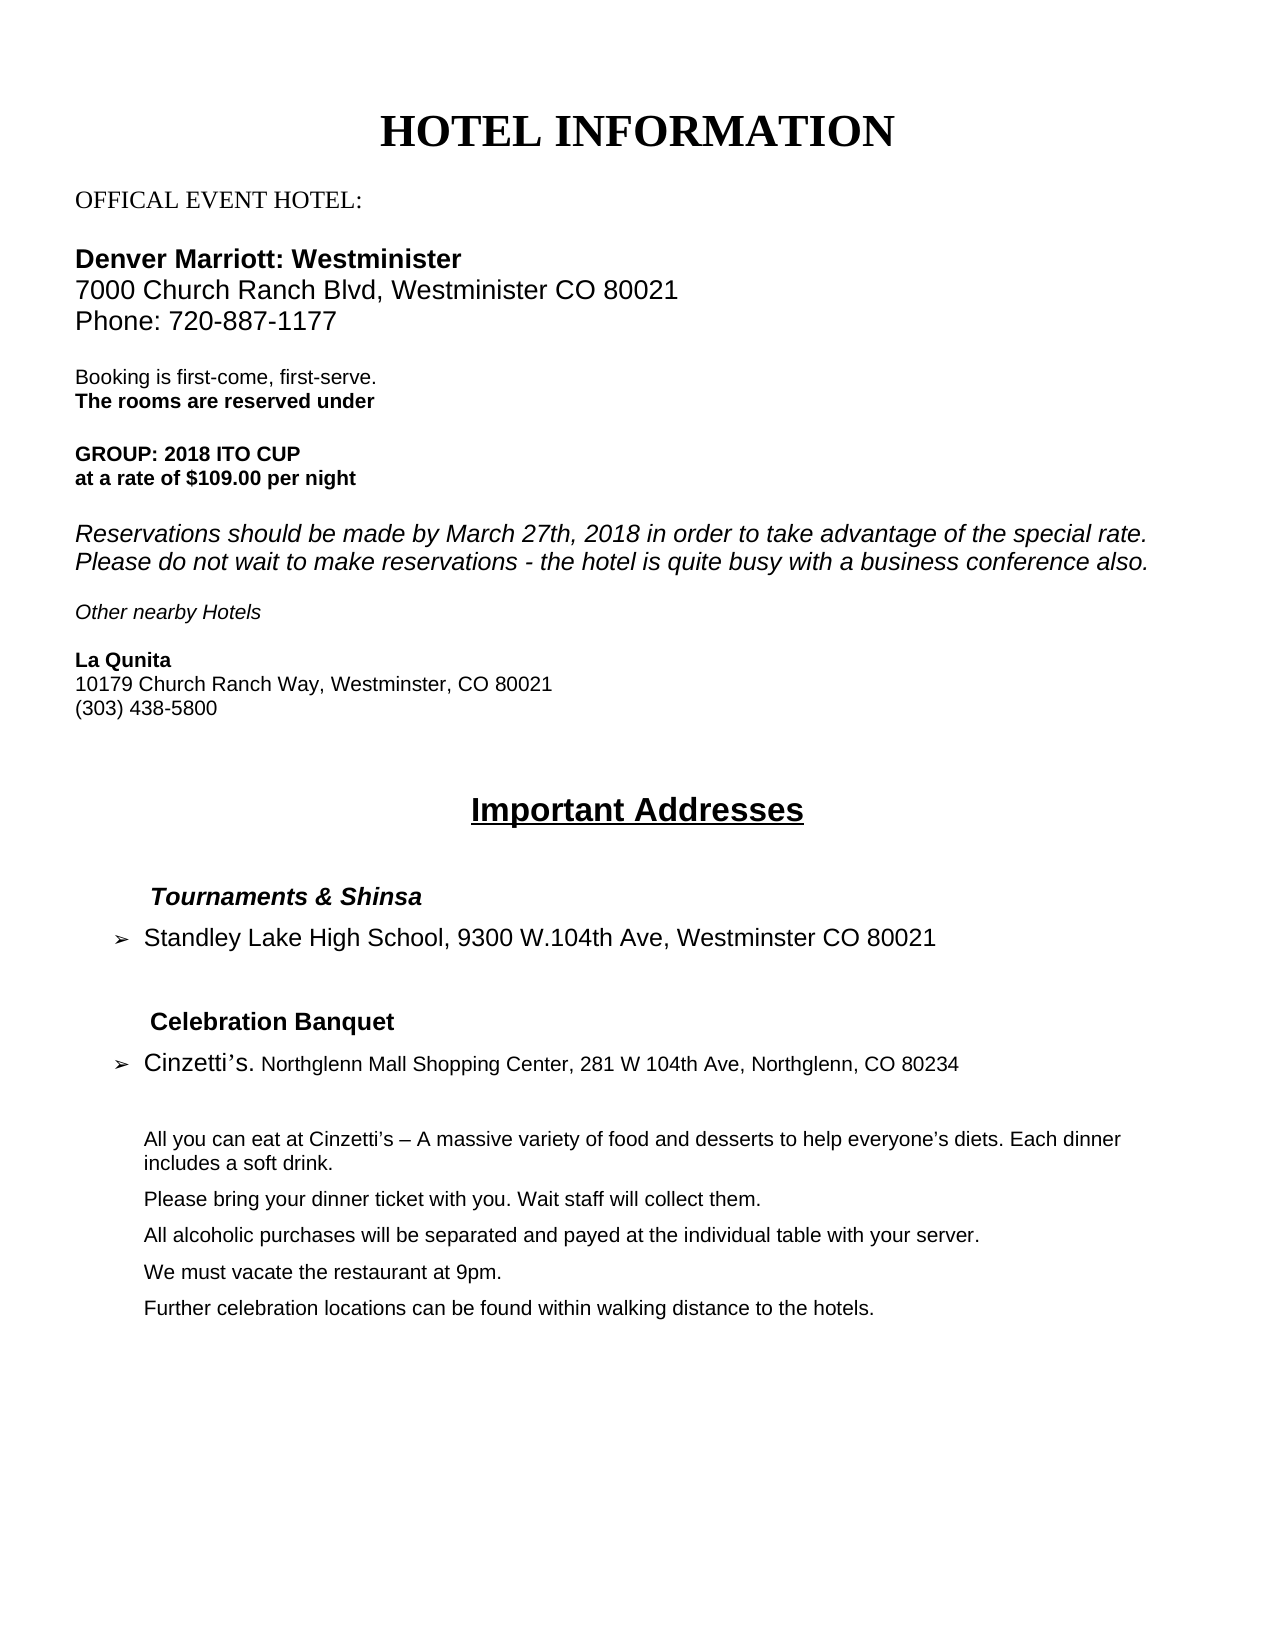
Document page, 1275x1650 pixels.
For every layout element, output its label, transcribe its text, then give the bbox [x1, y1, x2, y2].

text Reservations should be made by March 27th, 2018 in order to take advantage of the special rate. [75, 518, 1200, 547]
text All you can eat at Cinzetti’s – A massive variety of food and desserts to help everyone’s diets. Each dinner includes a soft drink. [144, 1126, 1200, 1174]
text HOTEL INFORMATION [75, 104, 1200, 156]
text We must vacate the restaurant at 9pm. [144, 1260, 1200, 1284]
text La Qunita [75, 648, 1200, 672]
text Denver Marriott: Westminister [75, 243, 1200, 274]
text Important Addresses [75, 790, 1200, 828]
list Standley Lake High School, 9300 W.104th Ave, Westminster CO 80021 [112, 923, 1200, 953]
text Tournaments & Shinsa [75, 882, 1200, 911]
text Please do not wait to make reservations - the hotel is quite busy with a business conference also. [75, 547, 1200, 576]
text Please bring your dinner ticket with you. Wait staff will collect them. [75, 1187, 1200, 1211]
text 10179 Church Ranch Way, Westminster, CO 80021 [75, 672, 1200, 696]
text Other nearby Hotels [75, 600, 1200, 624]
text Phone: 720-887-1177 [75, 305, 1200, 336]
text GROUP: 2018 ITO CUP [75, 442, 1200, 466]
text 7000 Church Ranch Blvd, Westminister CO 80021 [75, 274, 1200, 305]
text Celebration Banquet [75, 1007, 1200, 1035]
text All alcoholic purchases will be separated and payed at the individual table with your server. [144, 1223, 1200, 1247]
list Cinzetti’s. Northglenn Mall Shopping Center, 281 W 104th Ave, Northglenn, CO 80234 [112, 1048, 1200, 1077]
text Further celebration locations can be found within walking distance to the hotels. [144, 1296, 1200, 1320]
text The rooms are reserved under [75, 389, 1200, 413]
text OFFICAL EVENT HOTEL: [75, 185, 1200, 214]
text (303) 438-5800 [75, 696, 1200, 720]
text at a rate of $109.00 per night [75, 466, 1200, 490]
text Booking is first-come, first-serve. [75, 365, 1200, 389]
